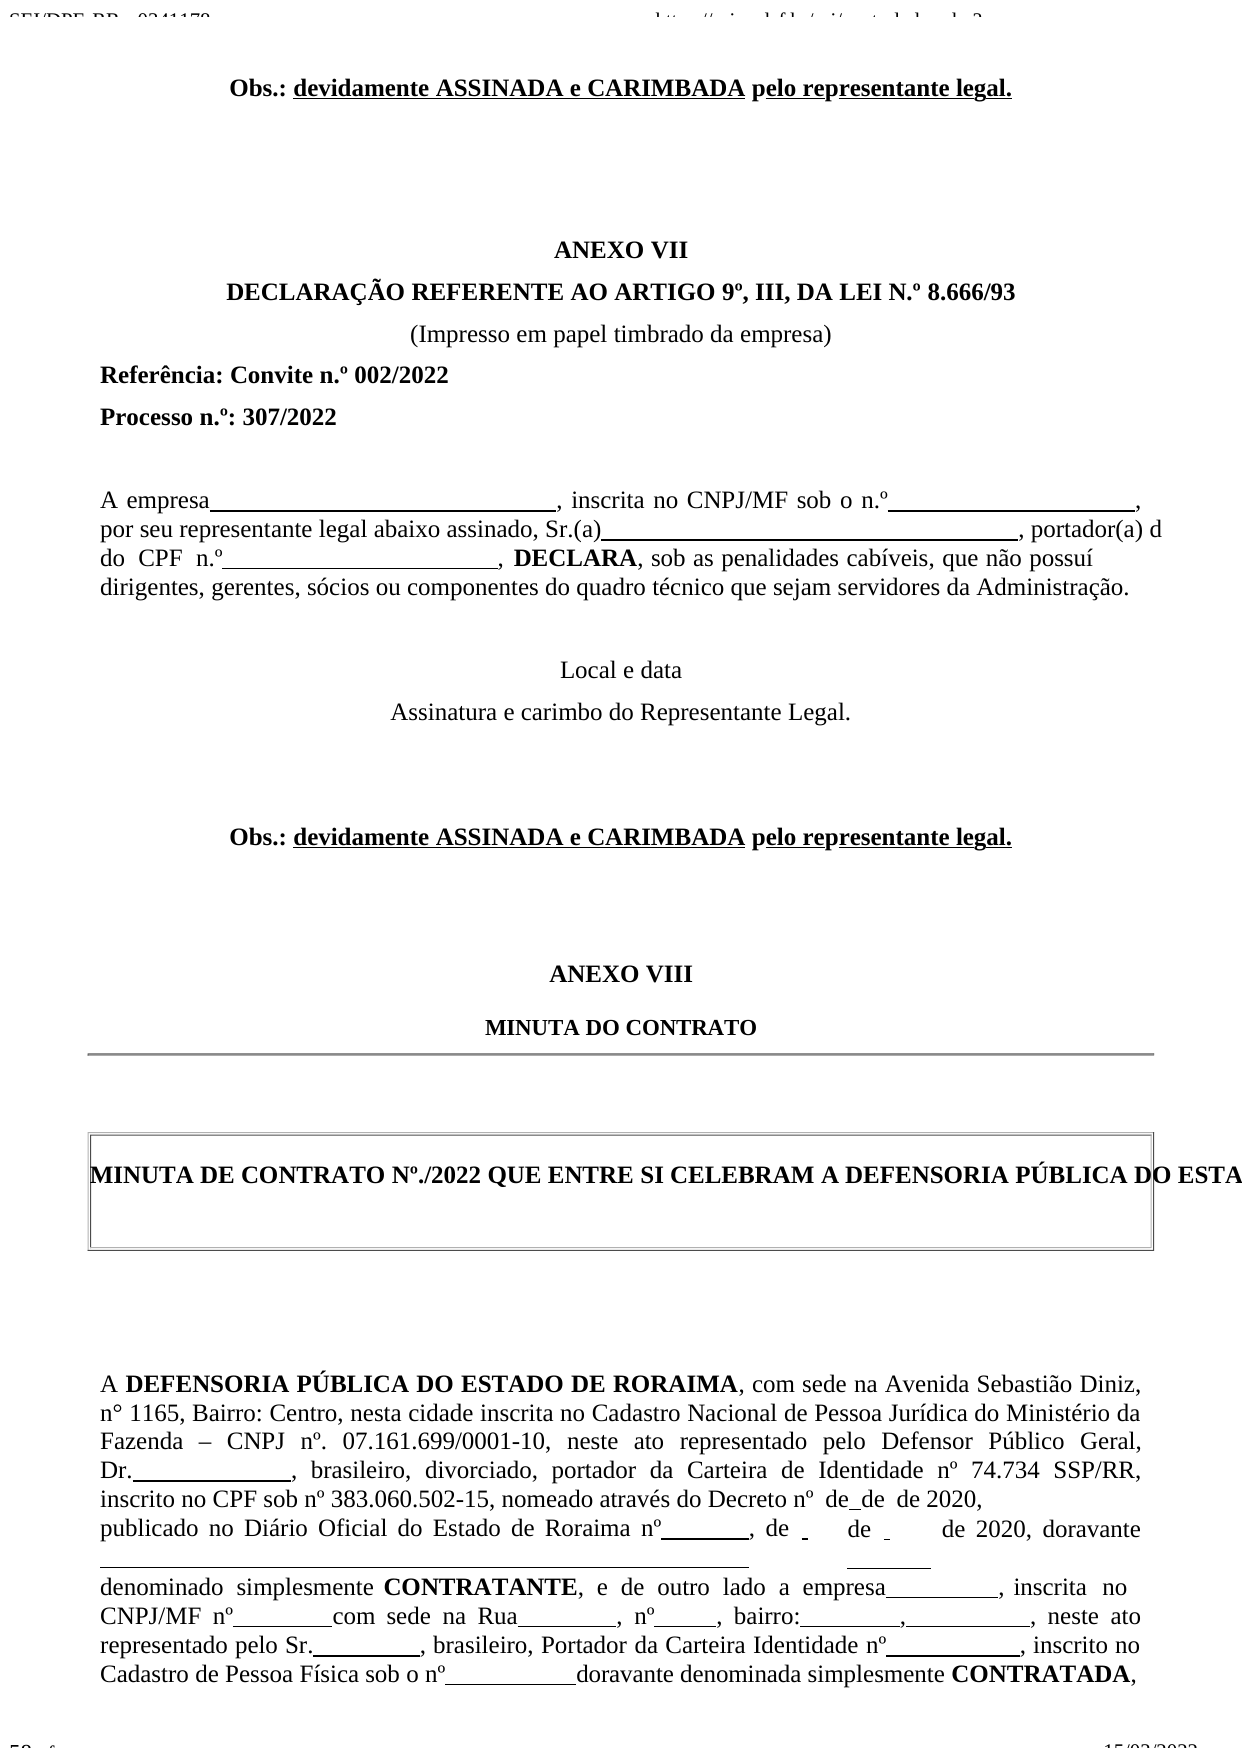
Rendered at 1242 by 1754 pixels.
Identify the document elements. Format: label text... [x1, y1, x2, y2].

subtitle Obs.: devidamente ASSINADA e CARIMBADA pelo representante legal. [107, 822, 1134, 851]
text Local e data [107, 655, 1135, 684]
text A DEFENSORIA PÚBLICA DO ESTADO DE RORAIMA, com sede na Avenida Sebastião Diniz, n° 1165, Bairro: Centro, nesta cidade inscrita no Cadastro Nacional de Pessoa Jurídica do Ministério da Fazenda – CNPJ nº. 07.161.699/0001-10, neste ato representado pelo Defensor Público Geral, Dr. , brasileiro, divorciado, portador da Carteira de Identidade nº 74.734 SSP/RR, inscrito no CPF sob nº 383.060.502-15, nomeado através do Decreto nº de de de 2020, [100, 1369, 1142, 1513]
text ANEXO VIII [107, 959, 1135, 988]
text CNPJ/MF nº com sede na Rua , nº , bairro: , , neste ato [100, 1601, 1179, 1630]
subtitle Referência: Convite n.º 002/2022 Processo n.º: 307/2022 [100, 360, 530, 431]
text denominado simplesmente CONTRATANTE, e de outro lado a empresa , inscrita no [100, 1572, 1179, 1601]
text (Impresso em papel timbrado da empresa) [410, 319, 1179, 347]
text Assinatura e carimbo do Representante Legal. [107, 697, 1134, 726]
text ANEXO VII [107, 235, 1135, 264]
subtitle Obs.: devidamente ASSINADA e CARIMBADA pelo representante legal. [107, 73, 1134, 102]
subtitle DECLARAÇÃO REFERENTE AO ARTIGO 9º, III, DA LEI N.º 8.666/93 [107, 277, 1135, 306]
text publicado no Diário Oficial do Estado de Roraima nº , de [100, 1513, 837, 1571]
text A empresa , inscrita no CNPJ/MF sob o n.º , por seu representante legal abaixo assinado, Sr.(a) , portador(a) d do CPF n.º , DECLARA, sob as penalidades cabíveis, que não possuí dirigentes, gerentes, sócios ou componentes do quadro técnico que sejam servidores da Administração. [100, 485, 1162, 600]
text MINUTA DO CONTRATO [107, 1014, 1135, 1040]
text representado pelo Sr. , brasileiro, Portador da Carteira Identidade nº , inscrito no Cadastro de Pessoa Física sob o nº doravante denominada simplesmente CONTRATADA, [100, 1630, 1141, 1688]
text de 2020, doravante [942, 1514, 1179, 1543]
text de [847, 1514, 931, 1568]
